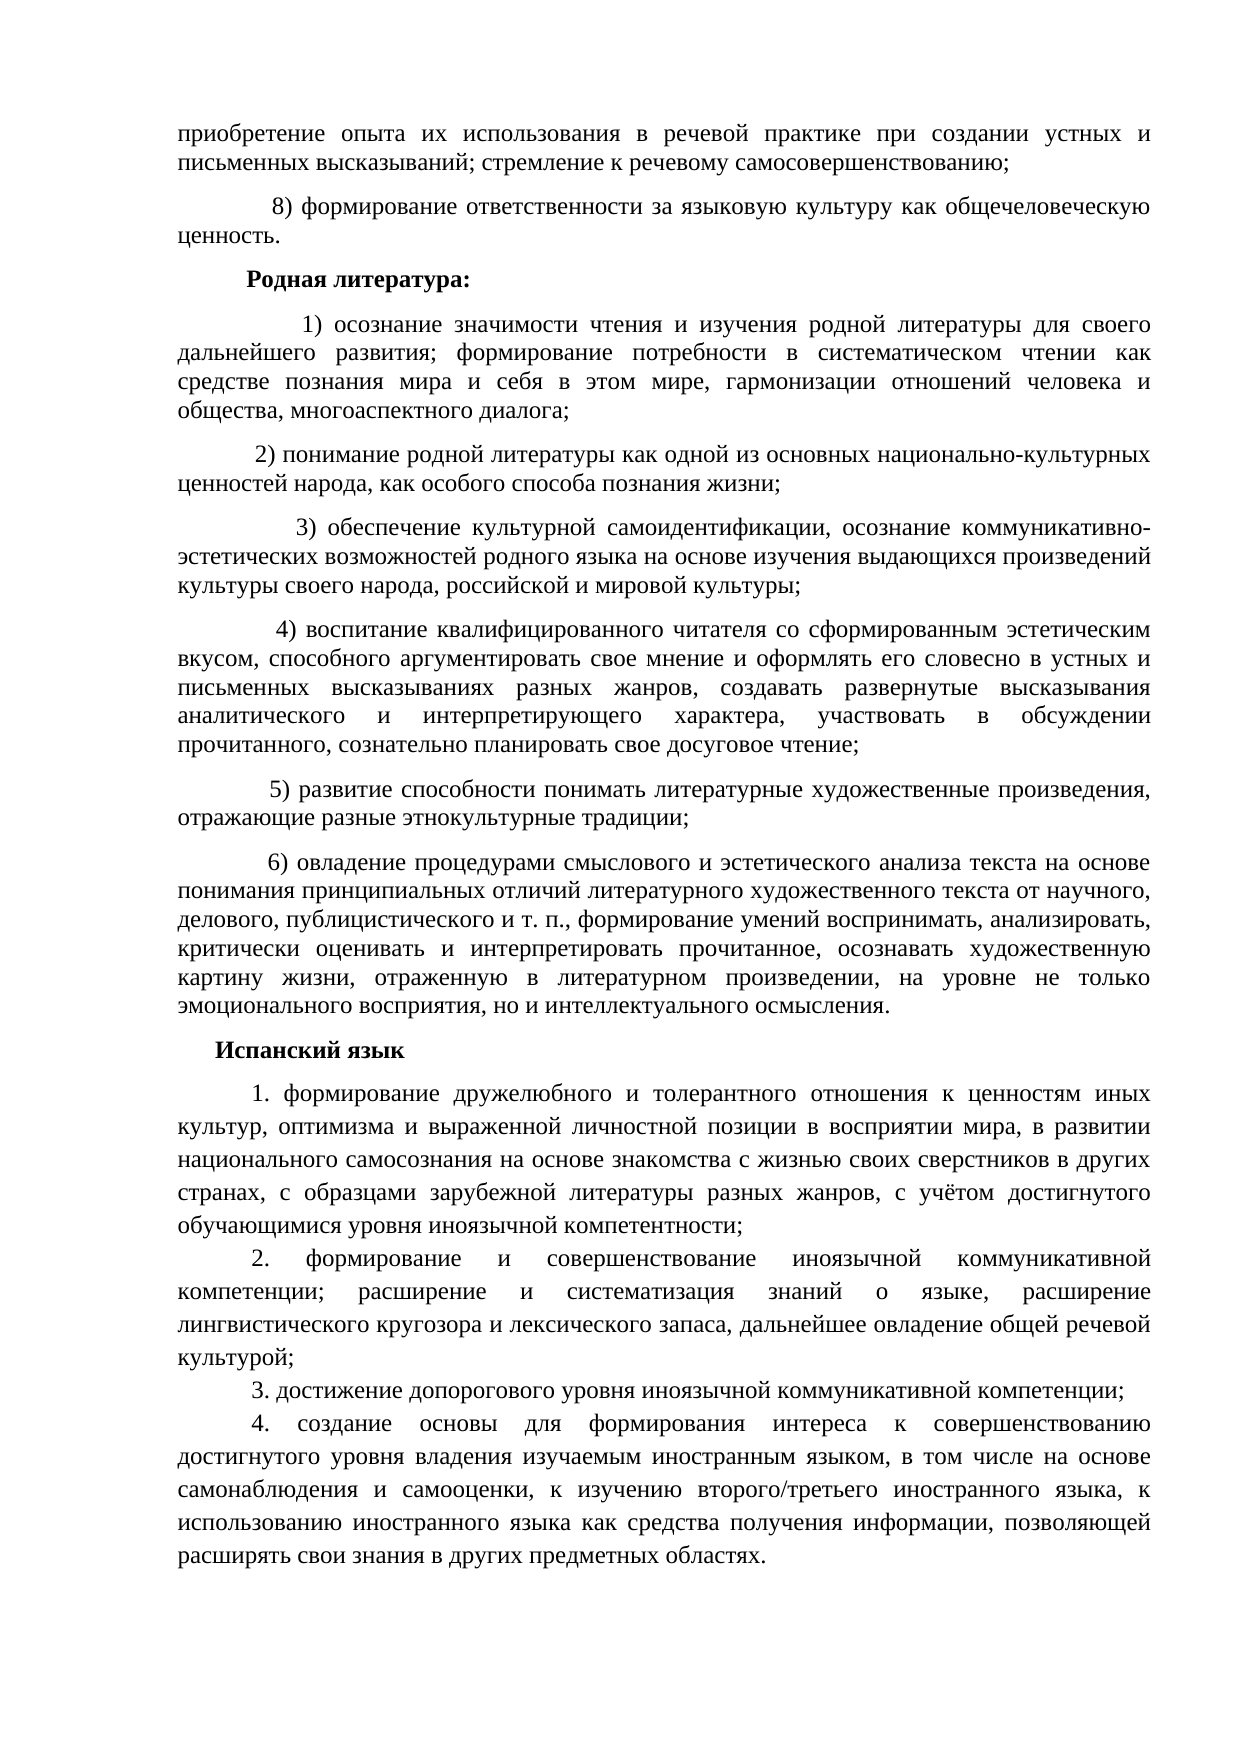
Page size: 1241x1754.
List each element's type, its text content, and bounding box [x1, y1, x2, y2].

text Испанский язык [177, 1035, 1152, 1064]
text 2. формирование и совершенствование иноязычной коммуникативной компетенции; расширение и систематизация знаний о языке, расширение лингвистического кругозора и лексического запаса, дальнейшее овладение общей речевой культурой; [177, 1243, 1152, 1371]
text Родная литература: [177, 264, 1152, 293]
text 2) понимание родной литературы как одной из основных национально-культурных ценностей народа, как особого способа познания жизни; [177, 439, 1152, 497]
text 1. формирование дружелюбного и толерантного отношения к ценностям иных культур, оптимизма и выраженной личностной позиции в восприятии мира, в развитии национального самосознания на основе знакомства с жизнью своих сверстников в других странах, с образцами зарубежной литературы разных жанров, с учётом достигнутого обучающимися уровня иноязычной компетентности; [177, 1078, 1152, 1239]
text 3. достижение допорогового уровня иноязычной коммуникативной компетенции; [177, 1375, 1152, 1404]
text 4) воспитание квалифицированного читателя со сформированным эстетическим вкусом, способного аргументировать свое мнение и оформлять его словесно в устных и письменных высказываниях разных жанров, создавать развернутые высказывания аналитического и интерпретирующего характера, участвовать в обсуждении прочитанного, сознательно планировать свое досуговое чтение; [177, 614, 1152, 758]
text 6) овладение процедурами смыслового и эстетического анализа текста на основе понимания принципиальных отличий литературного художественного текста от научного, делового, публицистического и т. п., формирование умений воспринимать, анализировать, критически оценивать и интерпретировать прочитанное, осознавать художественную картину жизни, отраженную в литературном произведении, на уровне не только эмоционального восприятия, но и интеллектуального осмысления. [177, 847, 1152, 1019]
text 5) развитие способности понимать литературные художественные произведения, отражающие разные этнокультурные традиции; [177, 774, 1152, 831]
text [177, 118, 1152, 176]
text 3) обеспечение культурной самоидентификации, осознание коммуникативно-эстетических возможностей родного языка на основе изучения выдающихся произведений культуры своего народа, российской и мировой культуры; [177, 512, 1152, 599]
text 8) формирование ответственности за языковую культуру как общечеловеческую ценность. [177, 191, 1152, 249]
text 1) осознание значимости чтения и изучения родной литературы для своего дальнейшего развития; формирование потребности в систематическом чтении как средстве познания мира и себя в этом мире, гармонизации отношений человека и общества, многоаспектного диалога; [177, 309, 1152, 424]
text 4. создание основы для формирования интереса к совершенствованию достигнутого уровня владения изучаемым иностранным языком, в том числе на основе самонаблюдения и самооценки, к изучению второго/третьего иностранного языка, к использованию иностранного языка как средства получения информации, позволяющей расширять свои знания в других предметных областях. [177, 1408, 1152, 1569]
